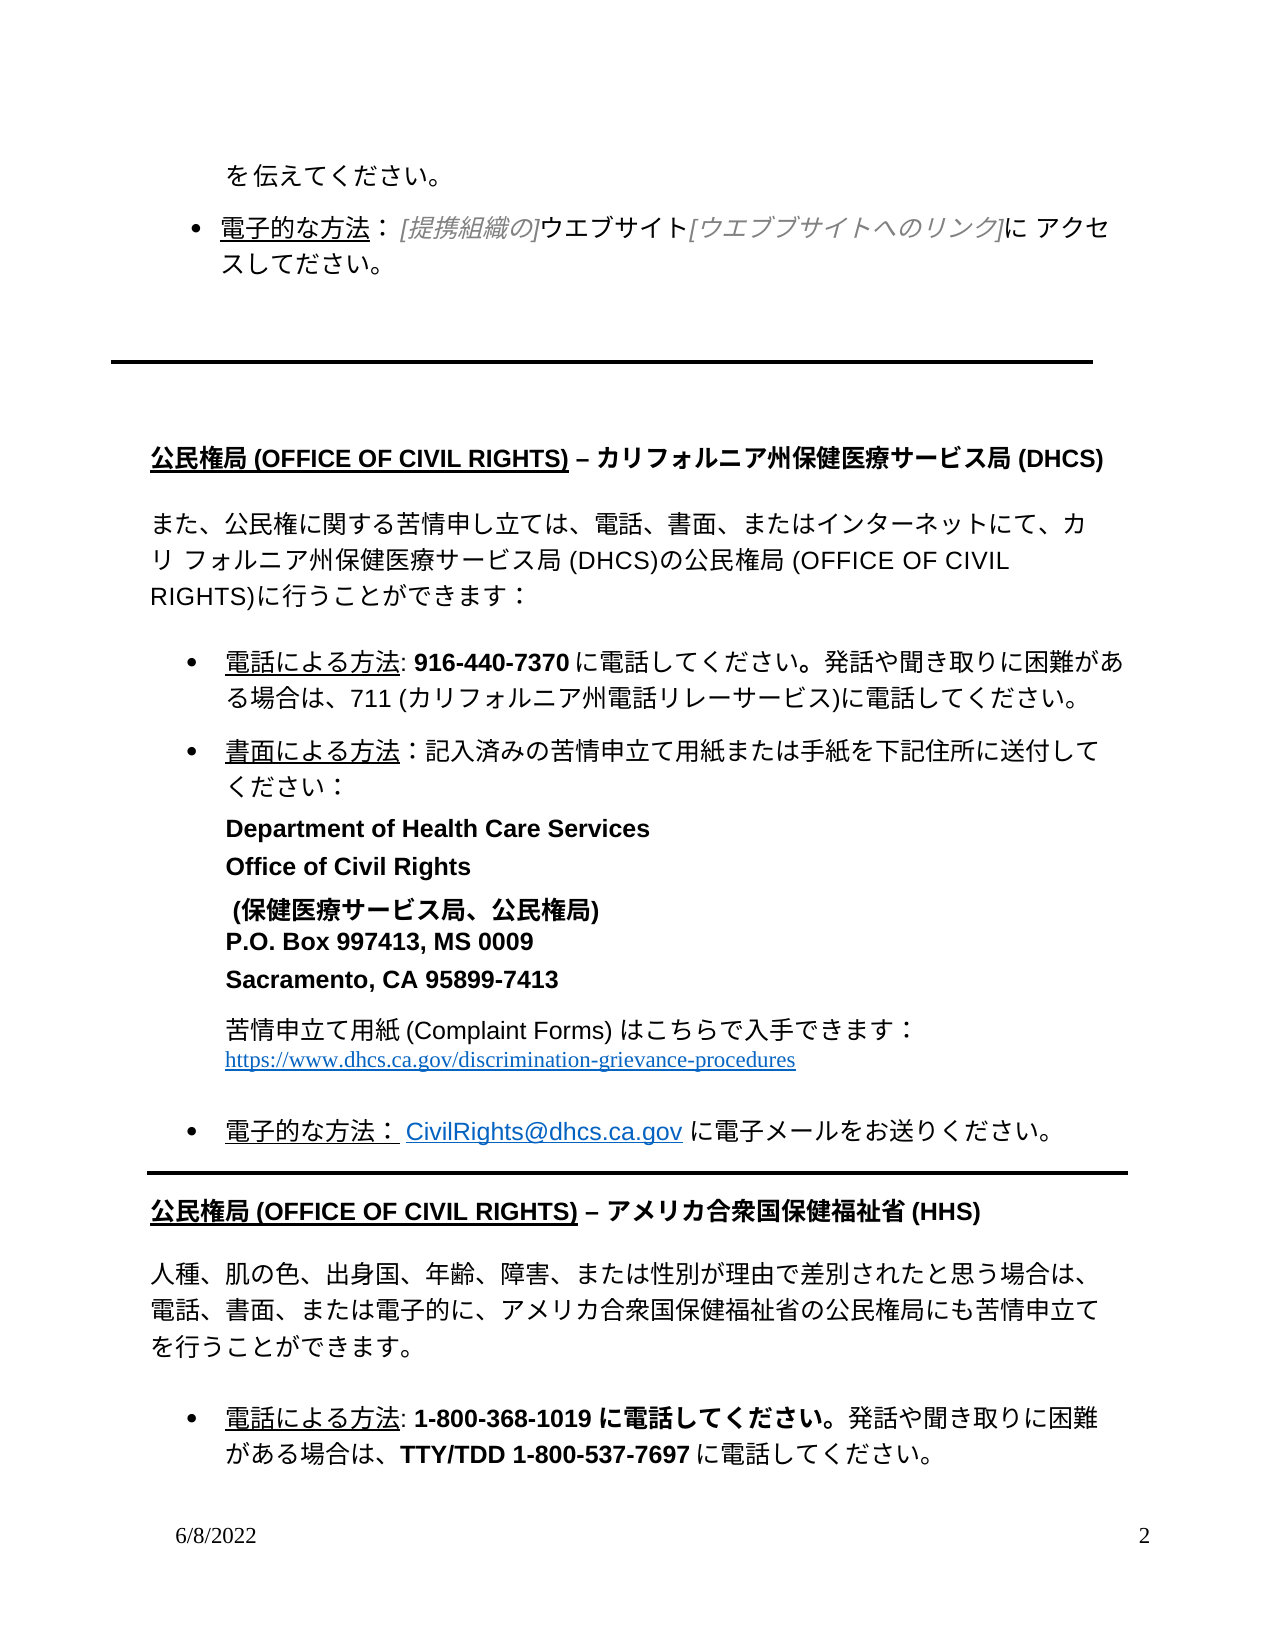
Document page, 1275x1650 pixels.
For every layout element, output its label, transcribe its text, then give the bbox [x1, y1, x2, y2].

text 人種、肌の色、出身国、年齢、障害、または性別が理由で差別されたと思う場合は、電話、書面、または電子的に、アメリカ合衆国保健福祉省の公民権局にも苦情申立てを行うことができます。 [150, 1254, 1111, 1363]
text Department of Health Care Services [225, 813, 1110, 842]
text Office of Civil Rights [225, 852, 1110, 881]
text また、公民権に関する苦情申し立ては、電話、書面、またはインターネットにて、カリフォルニア州保健医療サービス局 (DHCS)の公民権局 (OFFICE OF CIVIL RIGHTS)に行うことができます： [150, 504, 1110, 613]
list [187, 156, 1110, 192]
text 公民権局 (OFFICE OF CIVIL RIGHTS) – カリフォルニア州保健医療サービス局 (DHCS) [150, 439, 1110, 475]
list 電子的な方法： [提携組織の]ウエブサイト[ウエブブサイトへのリンク]に アクセスしてださい。 [192, 209, 1110, 281]
text 公民権局 (OFFICE OF CIVIL RIGHTS) – アメリカ合衆国保健福祉省 (HHS) [150, 1192, 1110, 1228]
list 電話による方法: 1-800-368-1019 に電話してください。発話や聞き取りに困難がある場合は、TTY/TDD 1-800-537-7697に電話してください。 [187, 1398, 1110, 1471]
text 苦情申立て用紙 (Complaint Forms) はこちらで入手できます： https://www.dhcs.ca.gov/discrimination-grievance-procedures [225, 1010, 1110, 1073]
text Sacramento, CA 95899-7413 [225, 965, 1110, 993]
list 電話による方法: 916-440-7370に電話してください。発話や聞き取りに困難がある場合は、711 (カリフォルニア州電話リレーサービス)に電話してください。 [187, 643, 1129, 715]
list 書面による方法：記入済みの苦情申立て用紙または手紙を下記住所に送付してください： [187, 731, 1110, 804]
list 電子的な方法： CivilRights@dhcs.ca.gov に電子メールをお送りください。 [187, 1112, 1110, 1148]
text (保健医療サービス局、公民権局) P.O. Box 997413, MS 0009 [225, 890, 1110, 955]
